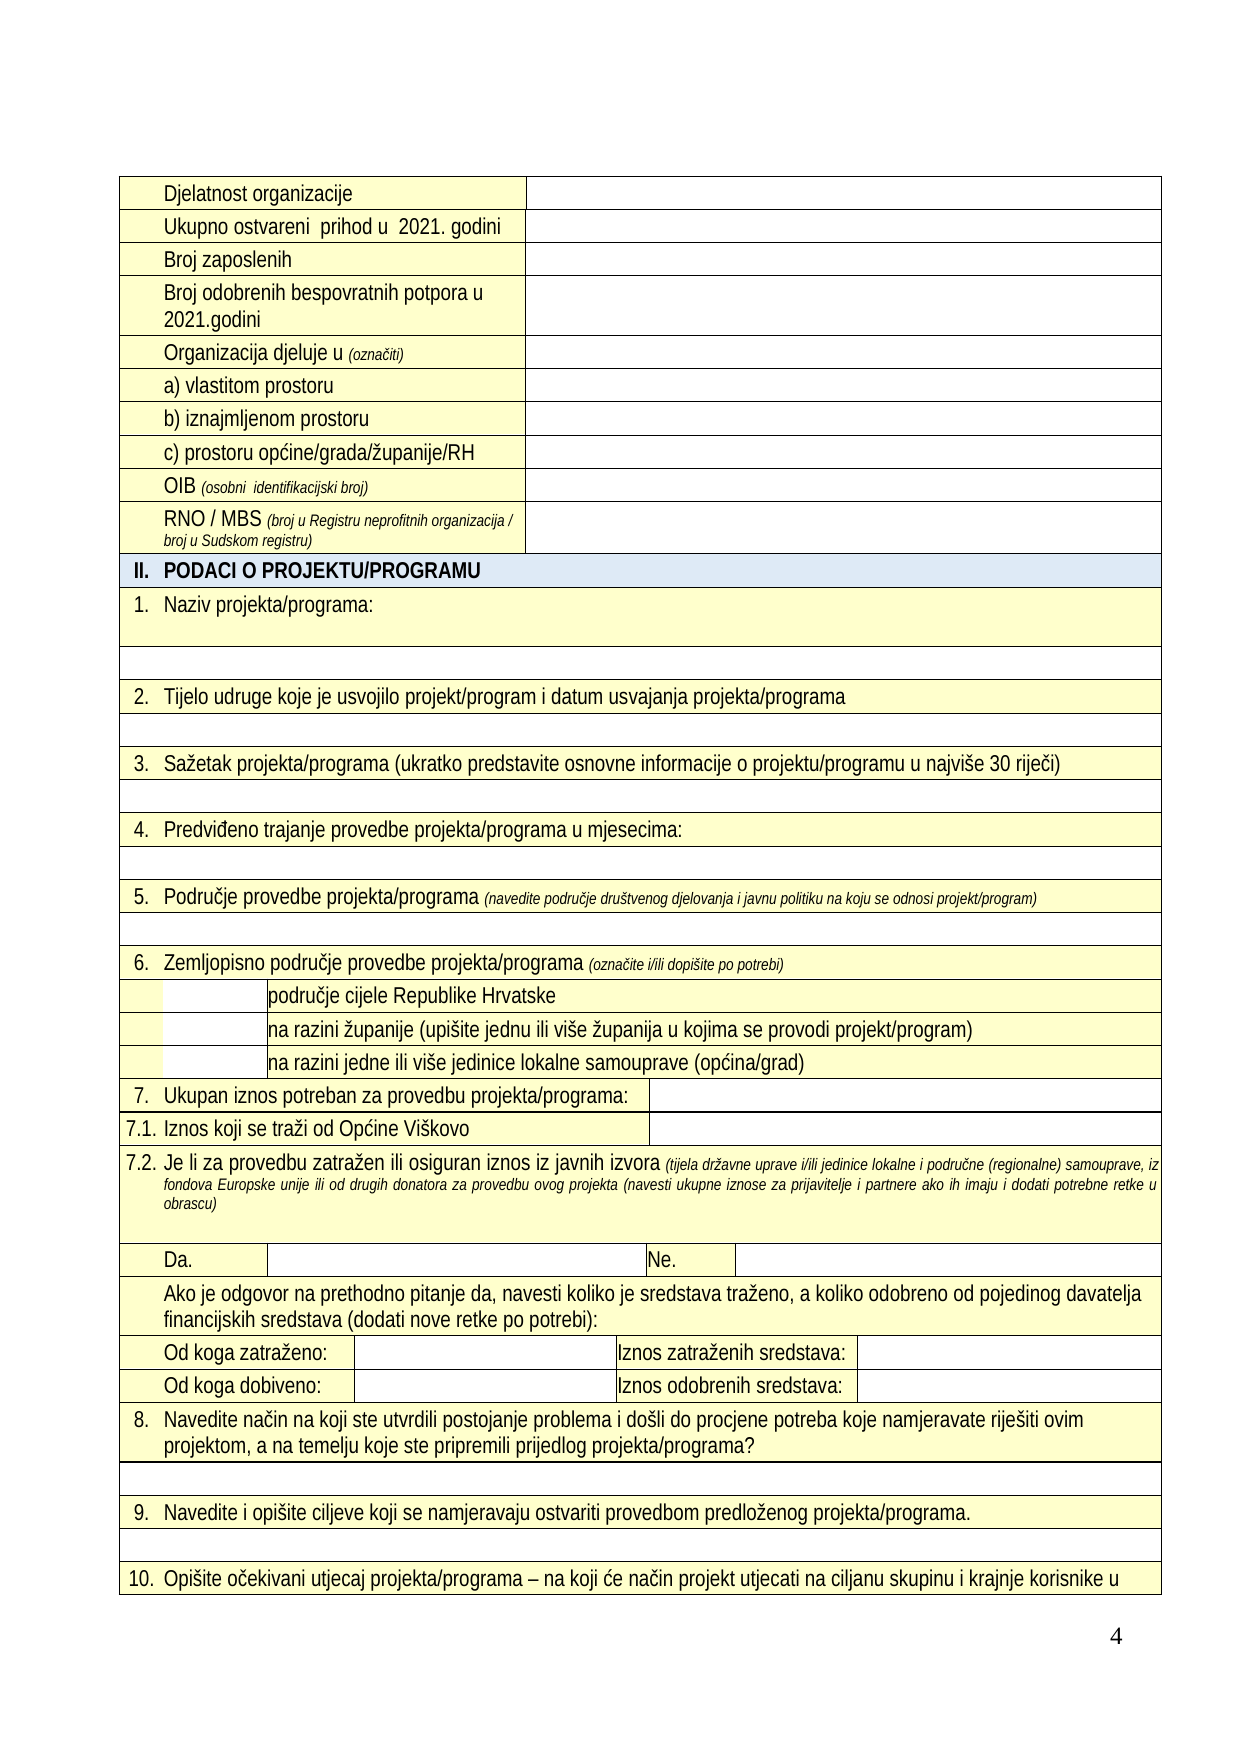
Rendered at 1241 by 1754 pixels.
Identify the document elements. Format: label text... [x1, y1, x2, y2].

table_cell područje cijele Republike Hrvatske [268, 980, 1161, 1012]
table_cell a) vlastitom prostoru [163, 369, 525, 401]
table_cell [526, 210, 1161, 242]
table_cell [120, 913, 1161, 945]
table_cell b) iznajmljenom prostoru [163, 402, 525, 434]
table_cell Organizacija djeluje u (označiti) [163, 336, 525, 368]
table_cell Tijelo udruge koje je usvojilo projekt/program i datum usvajanja projekta/programa [163, 680, 1161, 713]
table_cell Ukupno ostvareni prihod u 2021. godini [163, 210, 525, 242]
table_cell Broj odobrenih bespovratnih potpora u 2021.godini [163, 276, 525, 335]
table_cell [120, 1046, 163, 1078]
table_cell 2. [120, 680, 163, 713]
table_cell [526, 402, 1161, 434]
table_cell [163, 1013, 267, 1045]
table_cell [120, 980, 163, 1012]
table_cell 10. [120, 1562, 163, 1594]
table_cell 8. [120, 1403, 163, 1461]
table_cell [120, 1013, 163, 1045]
table_cell [120, 336, 163, 368]
table_cell Ukupan iznos potreban za provedbu projekta/programa: [163, 1079, 649, 1111]
table_cell [650, 1079, 1161, 1111]
table_cell na razini jedne ili više jedinice lokalne samouprave (općina/grad) [268, 1046, 1161, 1078]
table_cell 6. [120, 946, 163, 978]
table_cell [120, 436, 163, 468]
table_cell [736, 1244, 1161, 1276]
table_cell [163, 980, 267, 1012]
table_cell [526, 469, 1161, 501]
table_cell Sažetak projekta/programa (ukratko predstavite osnovne informacije o projektu/programu u najviše 30 riječi) [163, 747, 1161, 779]
table_cell Područje provedbe projekta/programa (navedite područje društvenog djelovanja i javnu politiku na koju se odnosi projekt/program) [163, 880, 1161, 912]
table_cell Da. [163, 1244, 267, 1276]
table_cell [120, 1463, 1161, 1494]
table_cell Ako je odgovor na prethodno pitanje da, navesti koliko je sredstava traženo, a koliko odobreno od pojedinog davatelja financijskih sredstava (dodati nove retke po potrebi): [163, 1277, 1161, 1335]
table_cell [526, 243, 1161, 275]
table_cell [268, 1244, 646, 1276]
table_cell Broj zaposlenih [163, 243, 525, 275]
table_cell Od koga zatraženo: [163, 1336, 354, 1368]
table_cell Iznos zatraženih sredstava: [617, 1336, 857, 1368]
table_cell [527, 177, 1161, 209]
table_cell [120, 502, 163, 553]
table_cell Navedite i opišite ciljeve koji se namjeravaju ostvariti provedbom predloženog projekta/programa. [163, 1496, 1161, 1528]
table_cell [120, 1529, 1161, 1561]
table_cell Je li za provedbu zatražen ili osiguran iznos iz javnih izvora (tijela državne uprave i/ili jedinice lokalne i područne (regionalne) samouprave, iz fondova Europske unije ili od drugih donatora za provedbu ovog projekta (navesti ukupne iznose za prijavitelje i partnere ako ih imaju i dodati potrebne retke u obrascu) [163, 1146, 1161, 1242]
table_cell 9. [120, 1496, 163, 1528]
table_cell [858, 1336, 1161, 1368]
table_cell [120, 402, 163, 434]
table_cell na razini županije (upišite jednu ili više županija u kojima se provodi projekt/program) [268, 1013, 1161, 1045]
table_cell Ne. [647, 1244, 735, 1276]
table_cell [120, 780, 1161, 812]
table_cell [526, 502, 1161, 553]
table_cell [120, 177, 163, 209]
table_cell Naziv projekta/programa: [163, 588, 1161, 646]
table_cell II. [120, 554, 163, 587]
table_cell [163, 1046, 267, 1078]
table_cell [355, 1336, 616, 1368]
table_cell [355, 1370, 616, 1402]
table_cell 7.1. [120, 1113, 163, 1144]
table_cell [526, 369, 1161, 401]
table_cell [163, 1562, 1161, 1594]
table_cell RNO / MBS (broj u Registru neprofitnih organizacija / broj u Sudskom registru) [163, 502, 525, 553]
table_cell c) prostoru općine/grada/županije/RH [163, 436, 525, 468]
table_cell 1. [120, 588, 163, 646]
table_cell [650, 1113, 1161, 1144]
table_cell 5. [120, 880, 163, 912]
table_cell Od koga dobiveno: [163, 1370, 354, 1402]
table_cell PODACI O PROJEKTU/PROGRAMU [163, 554, 1161, 587]
table_cell [526, 436, 1161, 468]
table_cell [526, 336, 1161, 368]
table_cell [120, 1277, 163, 1335]
table_cell [120, 1370, 163, 1402]
table_cell [120, 1336, 163, 1368]
table_cell [858, 1370, 1161, 1402]
table_cell Iznos odobrenih sredstava: [617, 1370, 857, 1402]
table_cell [120, 369, 163, 401]
table_cell 7.2. [120, 1146, 163, 1242]
table_cell 4. [120, 813, 163, 846]
table_cell 7. [120, 1079, 163, 1111]
table_cell [120, 276, 163, 335]
table_cell OIB (osobni identifikacijski broj) [163, 469, 525, 501]
table_cell [120, 847, 1161, 879]
table_cell [120, 243, 163, 275]
table_cell [120, 469, 163, 501]
table_cell Iznos koji se traži od Općine Viškovo [163, 1113, 649, 1144]
table_cell Zemljopisno područje provedbe projekta/programa (označite i/ili dopišite po potrebi) [163, 946, 1161, 978]
table_cell [120, 647, 1161, 679]
table_cell Predviđeno trajanje provedbe projekta/programa u mjesecima: [163, 813, 1161, 846]
table_cell 3. [120, 747, 163, 779]
table_cell [526, 276, 1161, 335]
table_cell [120, 210, 163, 242]
table_cell Navedite način na koji ste utvrdili postojanje problema i došli do procjene potreba koje namjeravate riješiti ovim projektom, a na temelju koje ste pripremili prijedlog projekta/programa? [163, 1403, 1161, 1461]
table_cell Djelatnost organizacije [163, 177, 526, 209]
table_cell [120, 1244, 163, 1276]
table_cell [120, 714, 1161, 746]
